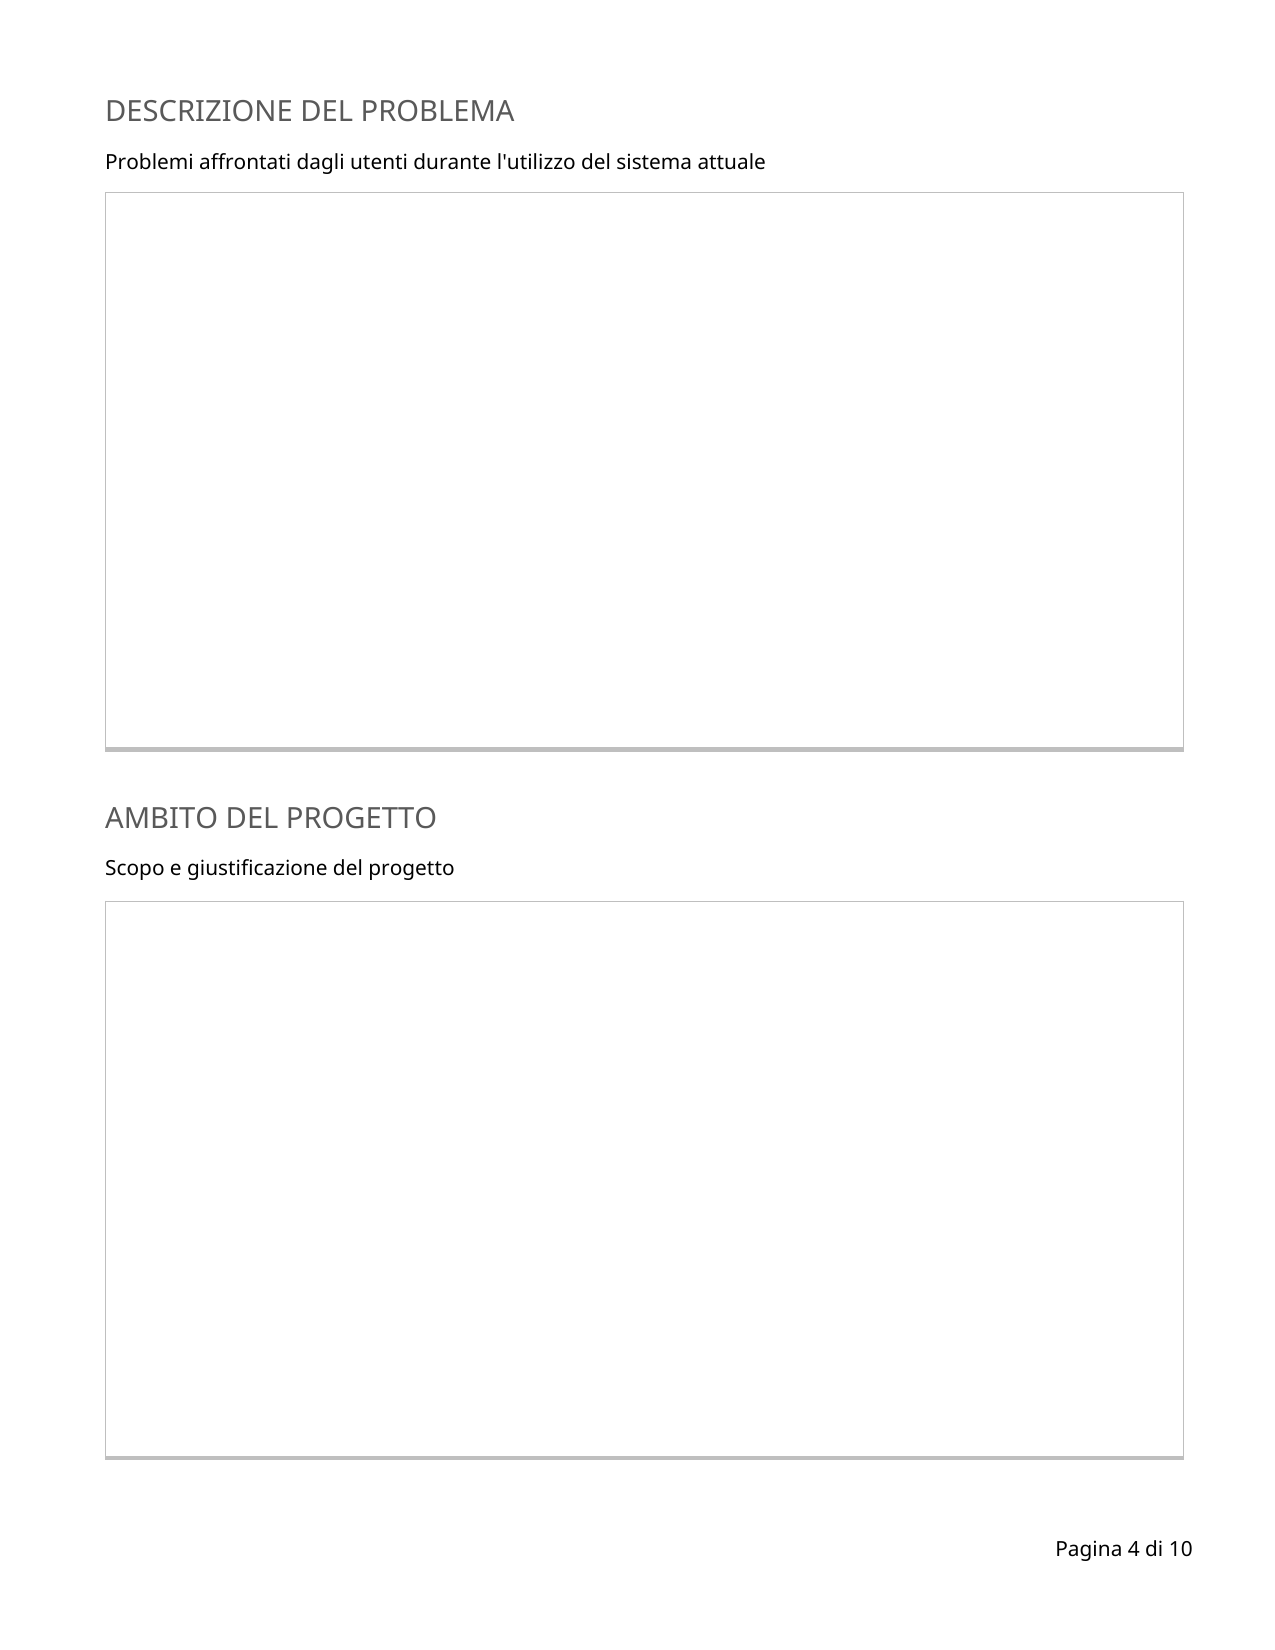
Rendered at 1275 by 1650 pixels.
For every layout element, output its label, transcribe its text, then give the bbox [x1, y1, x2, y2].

table_header [106, 193, 1183, 747]
subtitle DESCRIZIONE DEL PROBLEMA [105, 91, 1200, 130]
table_header [106, 902, 1183, 1456]
text Scopo e giustificazione del progetto [105, 853, 1200, 882]
text Problemi affrontati dagli utenti durante l'utilizzo del sistema attuale [105, 147, 1200, 176]
subtitle AMBITO DEL PROGETTO [105, 797, 1200, 837]
